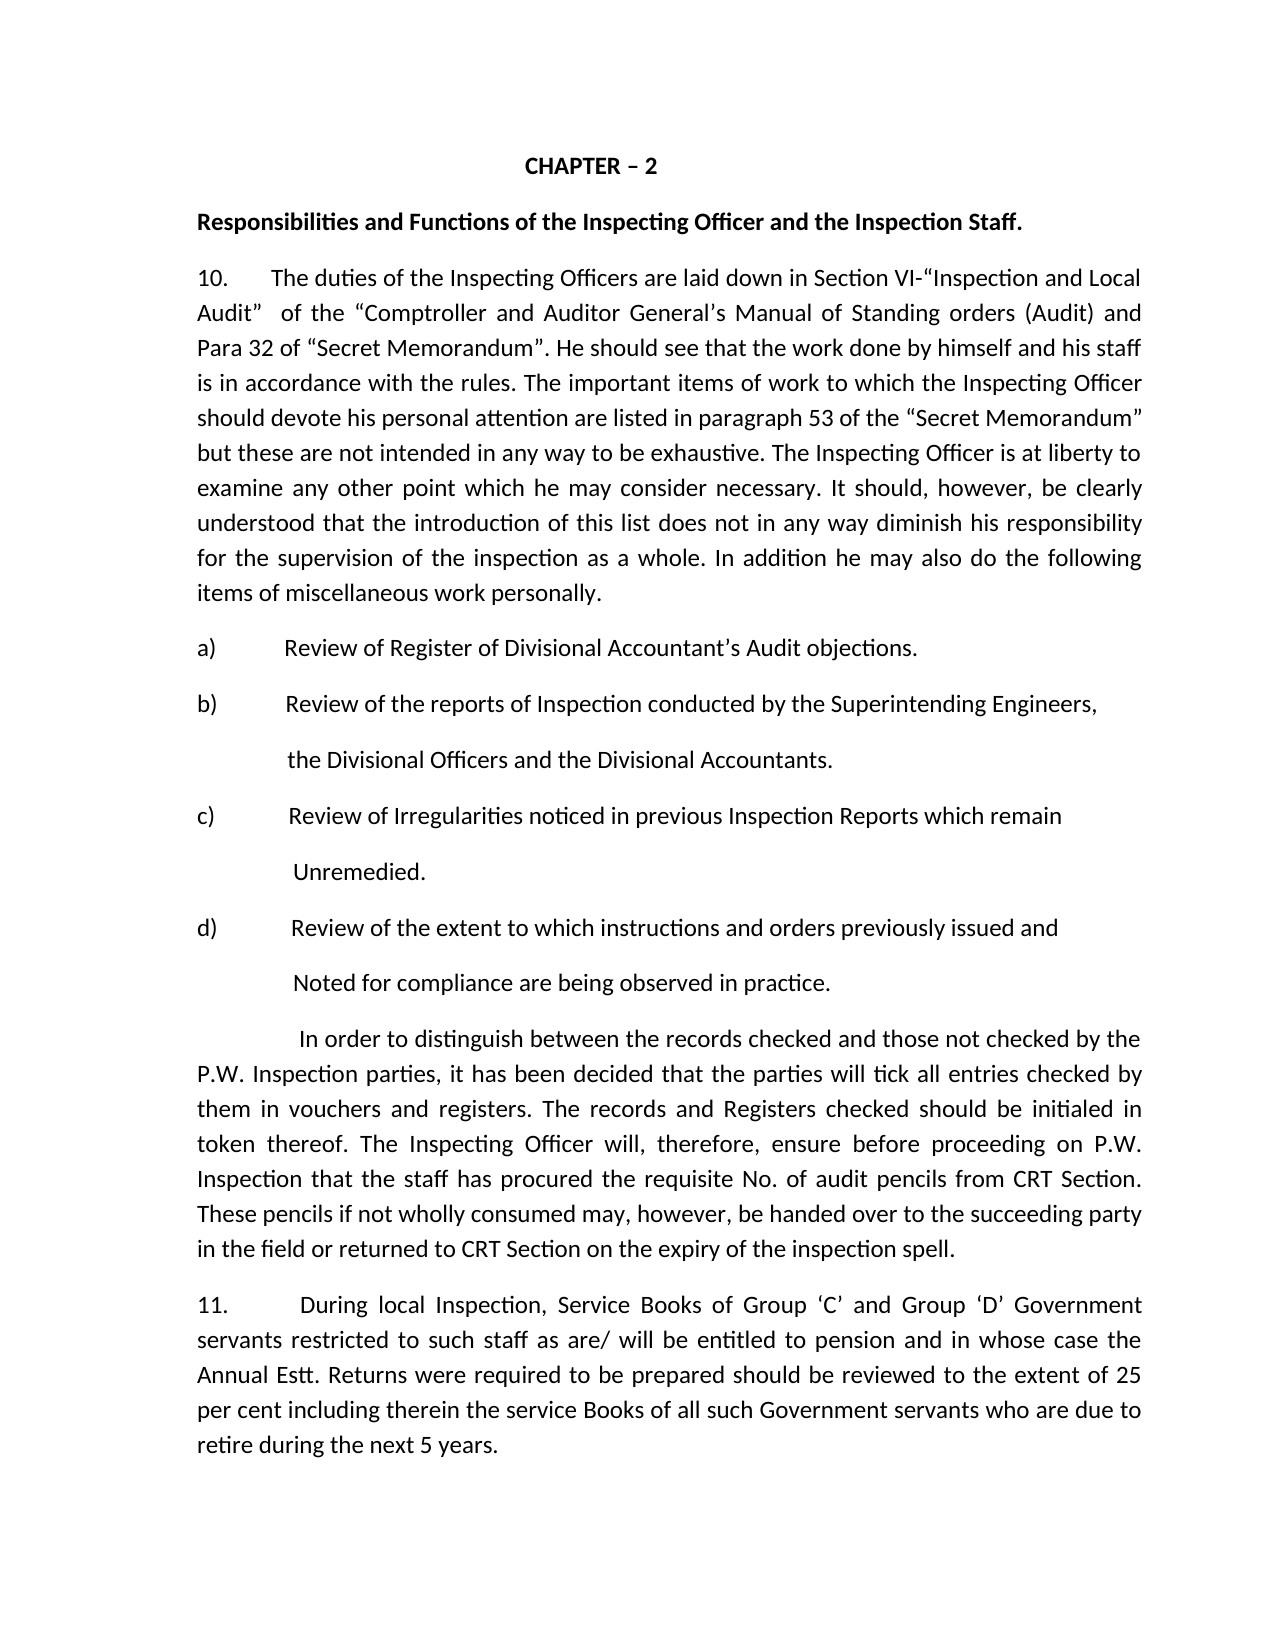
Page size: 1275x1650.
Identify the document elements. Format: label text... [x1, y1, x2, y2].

text Unremedied. [197, 856, 1144, 886]
text Noted for compliance are being observed in practice. [197, 967, 1144, 998]
text In order to distinguish between the records checked and those not checked by the P.W. Inspection parties, it has been decided that the parties will tick all entries checked by them in vouchers and registers. The records and Registers checked should be initialed in token thereof. The Inspecting Officer will, therefore, ensure before proceeding on P.W. Inspection that the staff has procured the requisite No. of audit pencils from CRT Section. These pencils if not wholly consumed may, however, be handed over to the succeeding party in the field or returned to CRT Section on the expiry of the inspection spell. [197, 1023, 1144, 1264]
text 11. During local Inspection, Service Books of Group ‘C’ and Group ‘D’ Government servants restricted to such staff as are/ will be entitled to pension and in whose case the Annual Estt. Returns were required to be prepared should be reviewed to the extent of 25 per cent including therein the service Books of all such Government servants who are due to retire during the next 5 years. [197, 1289, 1144, 1460]
text the Divisional Officers and the Divisional Accountants. [197, 744, 1144, 775]
text 10. The duties of the Inspecting Officers are laid down in Section VI-“Inspection and Local Audit” of the “Comptroller and Auditor General’s Manual of Standing orders (Audit) and Para 32 of “Secret Memorandum”. He should see that the work done by himself and his staff is in accordance with the rules. The important items of work to which the Inspecting Officer should devote his personal attention are listed in paragraph 53 of the “Secret Memorandum” but these are not intended in any way to be exhaustive. The Inspecting Officer is at liberty to examine any other point which he may consider necessary. It should, however, be clearly understood that the introduction of this list does not in any way diminish his responsibility for the supervision of the inspection as a whole. In addition he may also do the following items of miscellaneous work personally. [197, 262, 1144, 607]
text CHAPTER – 2 [497, 150, 1144, 181]
text b) Review of the reports of Inspection conducted by the Superintending Engineers, [197, 688, 1144, 719]
text a) Review of Register of Divisional Accountant’s Audit objections. [197, 632, 1144, 663]
text c) Review of Irregularities noticed in previous Inspection Reports which remain [197, 800, 1144, 831]
text Responsibilities and Functions of the Inspecting Officer and the Inspection Staff. [197, 206, 1144, 236]
text d) Review of the extent to which instructions and orders previously issued and [197, 912, 1144, 942]
